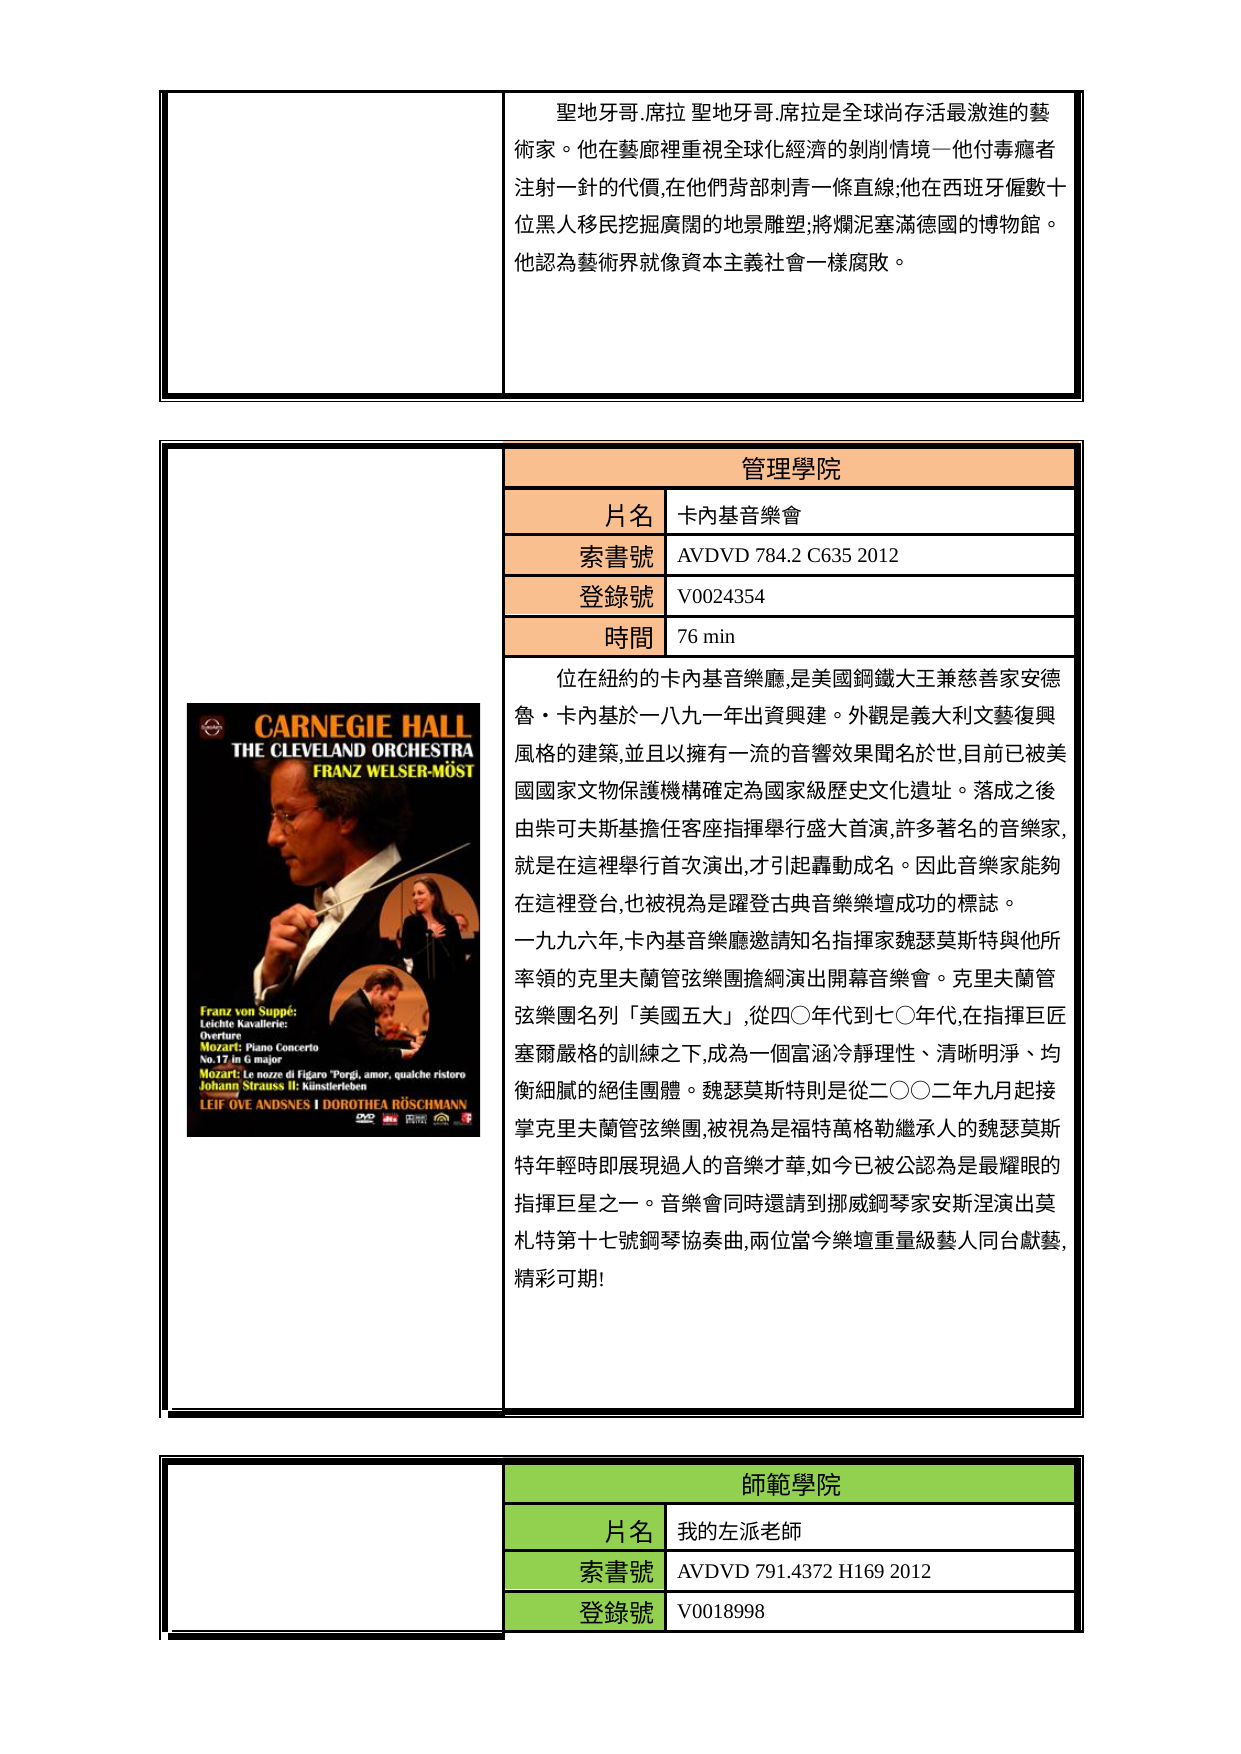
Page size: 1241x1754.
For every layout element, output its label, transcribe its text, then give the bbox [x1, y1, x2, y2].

table_cell 卡內基音樂會 [667, 490, 1074, 533]
table_cell 登錄號 [505, 577, 664, 614]
table_header [168, 1465, 502, 1630]
table_header 管理學院 [505, 449, 1074, 486]
table_header [168, 449, 502, 1408]
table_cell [505, 93, 1074, 393]
table_cell 片名 [505, 490, 664, 533]
table_cell 索書號 [505, 536, 664, 574]
table_cell 索書號 [505, 1552, 664, 1589]
picture [186, 703, 480, 1137]
table_cell 76 min [667, 618, 1074, 655]
table_cell 時間 [505, 618, 664, 655]
table_cell 我的左派老師 [667, 1505, 1074, 1549]
table_cell AVDVD 791.4372 H169 2012 [667, 1552, 1074, 1589]
table_cell V0018998 [667, 1593, 1074, 1630]
table_cell 位在紐約的卡內基音樂廳,是美國鋼鐵大王兼慈善家安德魯‧卡內基於一八九一年出資興建。外觀是義大利文藝復興風格的建築,並且以擁有一流的音響效果聞名於世,目前已被美國國家文物保護機構確定為國家級歷史文化遺址。落成之後由柴可夫斯基擔任客座指揮舉行盛大首演,許多著名的音樂家,就是在這裡舉行首次演出,才引起轟動成名。因此音樂家能夠在這裡登台,也被視為是躍登古典音樂樂壇成功的標誌。 一九九六年,卡內基音樂廳邀請知名指揮家魏瑟莫斯特與他所率領的克里夫蘭管弦樂團擔綱演出開幕音樂會。克里夫蘭管弦樂團名列「美國五大」,從四○年代到七○年代,在指揮巨匠塞爾嚴格的訓練之下,成為一個富涵冷靜理性、清晰明淨、均衡細膩的絕佳團體。魏瑟莫斯特則是從二○○二年九月起接掌克里夫蘭管弦樂團,被視為是福特萬格勒繼承人的魏瑟莫斯特年輕時即展現過人的音樂才華,如今已被公認為是最耀眼的指揮巨星之一。音樂會同時還請到挪威鋼琴家安斯涅演出莫札特第十七號鋼琴協奏曲,兩位當今樂壇重量級藝人同台獻藝,精彩可期! [505, 658, 1074, 1408]
table_cell 登錄號 [505, 1593, 664, 1630]
table_cell AVDVD 784.2 C635 2012 [667, 536, 1074, 574]
table_cell V0024354 [667, 577, 1074, 614]
table_header 師範學院 [505, 1465, 1074, 1502]
table_cell 片名 [505, 1505, 664, 1549]
